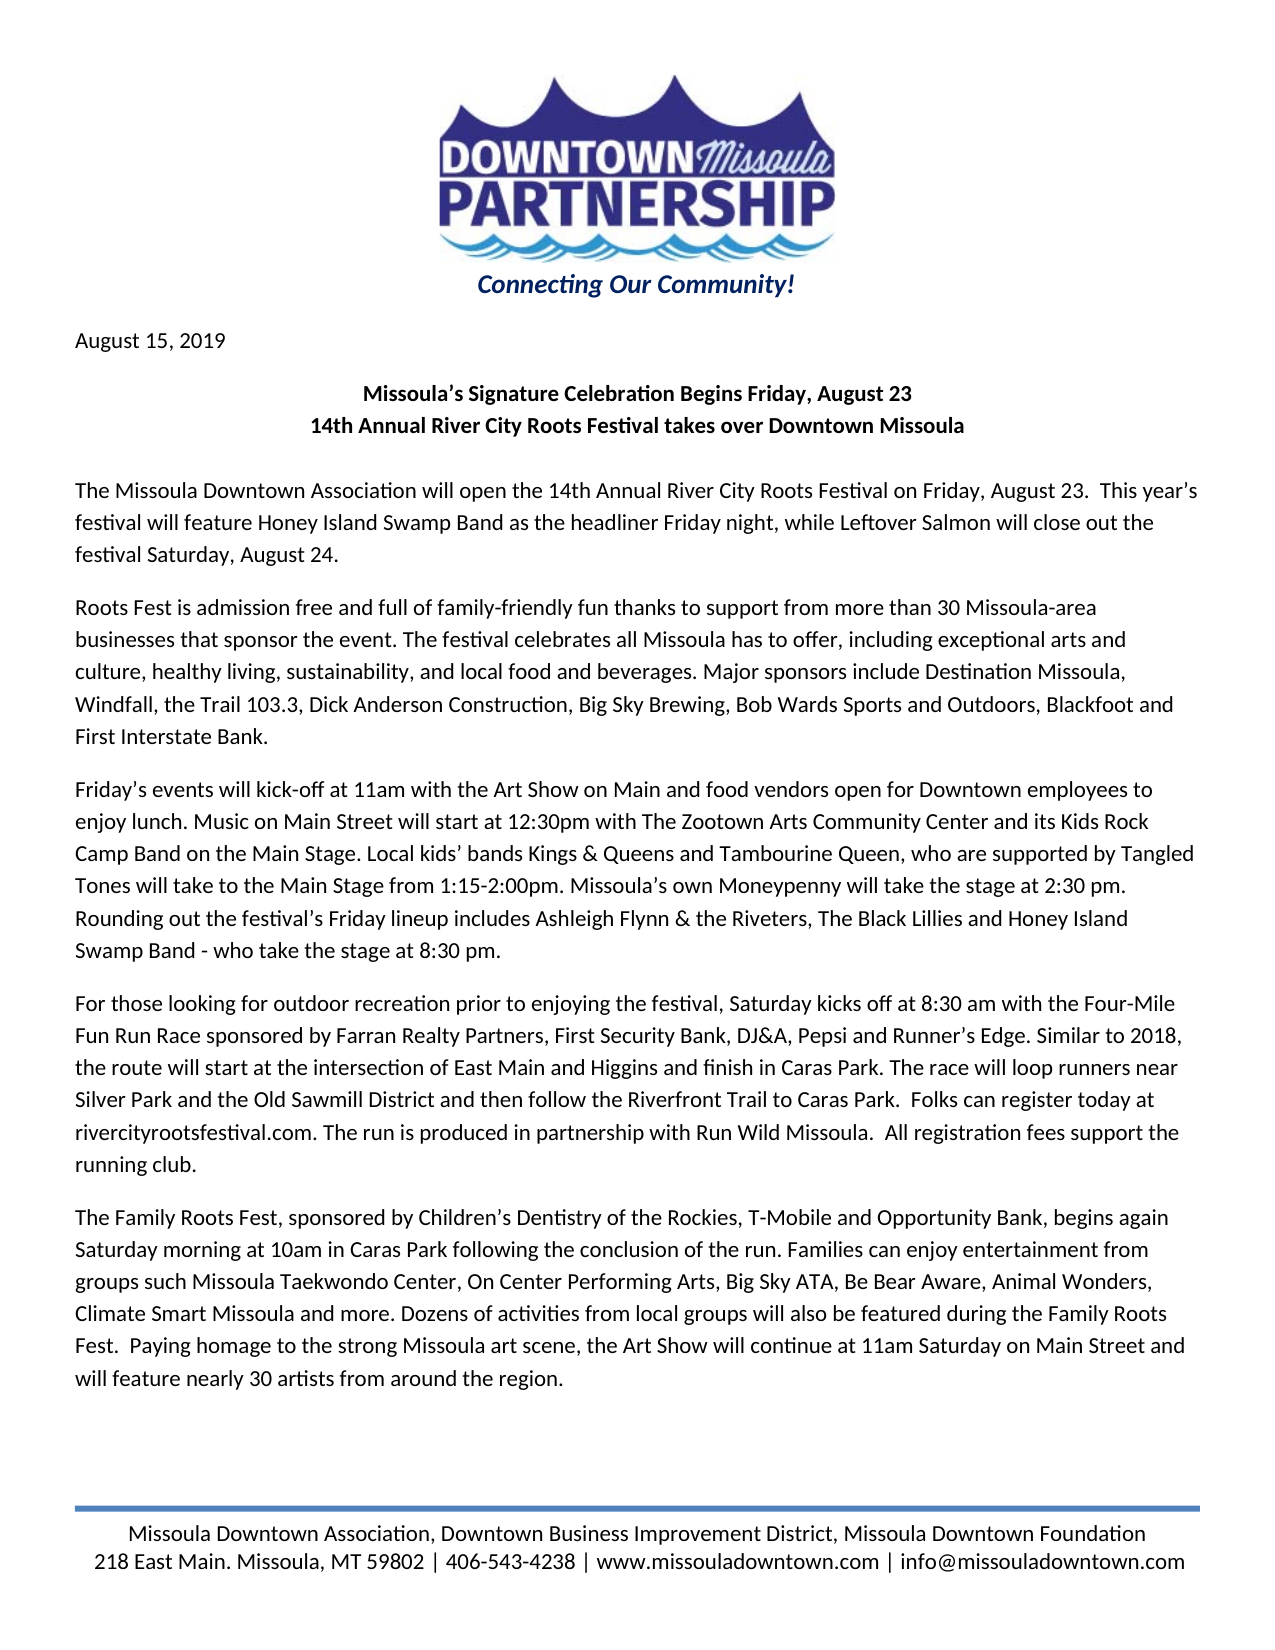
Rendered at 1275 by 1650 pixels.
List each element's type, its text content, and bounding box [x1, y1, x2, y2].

text August 15, 2019 [75, 326, 1200, 354]
picture [439, 75, 836, 263]
text For those looking for outdoor recreation prior to enjoying the festival, Saturday kicks off at 8:30 am with the Four-Mile Fun Run Race sponsored by Farran Realty Partners, First Security Bank, DJ&A, Pepsi and Runner’s Edge. Similar to 2018, the route will start at the intersection of East Main and Higgins and finish in Caras Park. The race will loop runners near Silver Park and the Old Sawmill District and then follow the Riverfront Trail to Caras Park. Folks can register today at rivercityrootsfestival.com. The run is produced in partnership with Run Wild Missoula. All registration fees support the running club. [75, 989, 1200, 1178]
text 14th Annual River City Roots Festival takes over Downtown Missoula [75, 411, 1200, 439]
text The Missoula Downtown Association will open the 14th Annual River City Roots Festival on Friday, August 23. This year’s festival will feature Honey Island Swamp Band as the headliner Friday night, while Leftover Salmon will close out the festival Saturday, August 24. [75, 476, 1200, 568]
text Friday’s events will kick-off at 11am with the Art Show on Main and food vendors open for Downtown employees to enjoy lunch. Music on Main Street will start at 12:30pm with The Zootown Arts Community Center and its Kids Rock Camp Band on the Main Stage. Local kids’ bands Kings & Queens and Tambourine Queen, who are supported by Tangled Tones will take to the Main Stage from 1:15-2:00pm. Missoula’s own Moneypenny will take the stage at 2:30 pm. Rounding out the festival’s Friday lineup includes Ashleigh Flynn & the Riveters, The Black Lillies and Honey Island Swamp Band - who take the stage at 8:30 pm. [75, 775, 1200, 964]
text The Family Roots Fest, sponsored by Children’s Dentistry of the Rockies, T-Mobile and Opportunity Bank, begins again Saturday morning at 10am in Caras Park following the conclusion of the run. Families can enjoy entertainment from groups such Missoula Taekwondo Center, On Center Performing Arts, Big Sky ATA, Be Bear Aware, Animal Wonders, Climate Smart Missoula and more. Dozens of activities from local groups will also be featured during the Family Roots Fest. Paying homage to the strong Missoula art scene, the Art Show will continue at 11am Saturday on Main Street and will feature nearly 30 artists from around the region. [75, 1203, 1200, 1392]
text Missoula’s Signature Celebration Begins Friday, August 23 [75, 379, 1200, 407]
text Roots Fest is admission free and full of family-friendly fun thanks to support from more than 30 Missoula-area businesses that sponsor the event. The festival celebrates all Missoula has to offer, including exceptional arts and culture, healthy living, sustainability, and local food and beverages. Major sponsors include Destination Missoula, Windfall, the Trail 103.3, Dick Anderson Construction, Big Sky Brewing, Bob Wards Sports and Outdoors, Blackfoot and First Interstate Bank. [75, 593, 1200, 750]
